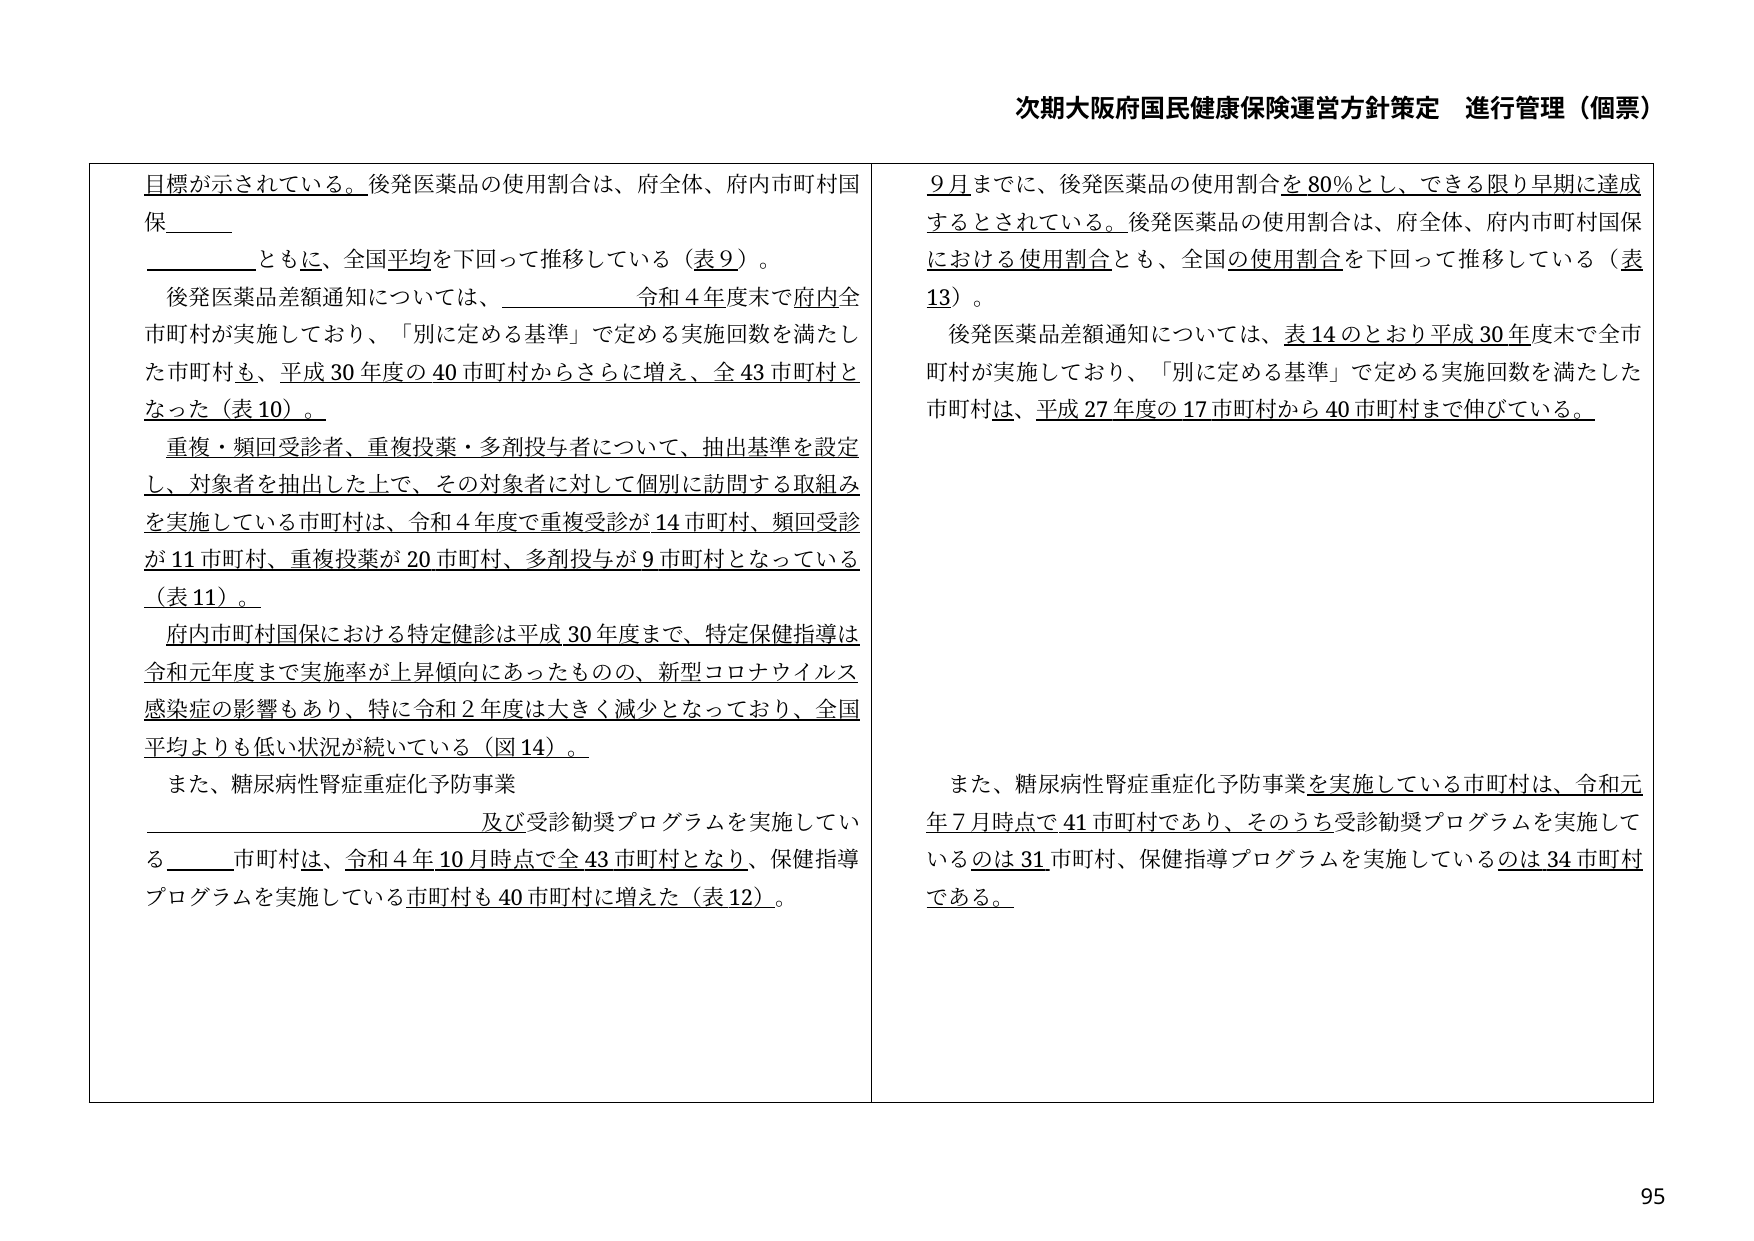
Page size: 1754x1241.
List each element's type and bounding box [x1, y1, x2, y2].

table_cell [872, 164, 1653, 1102]
table_cell [90, 164, 871, 1102]
